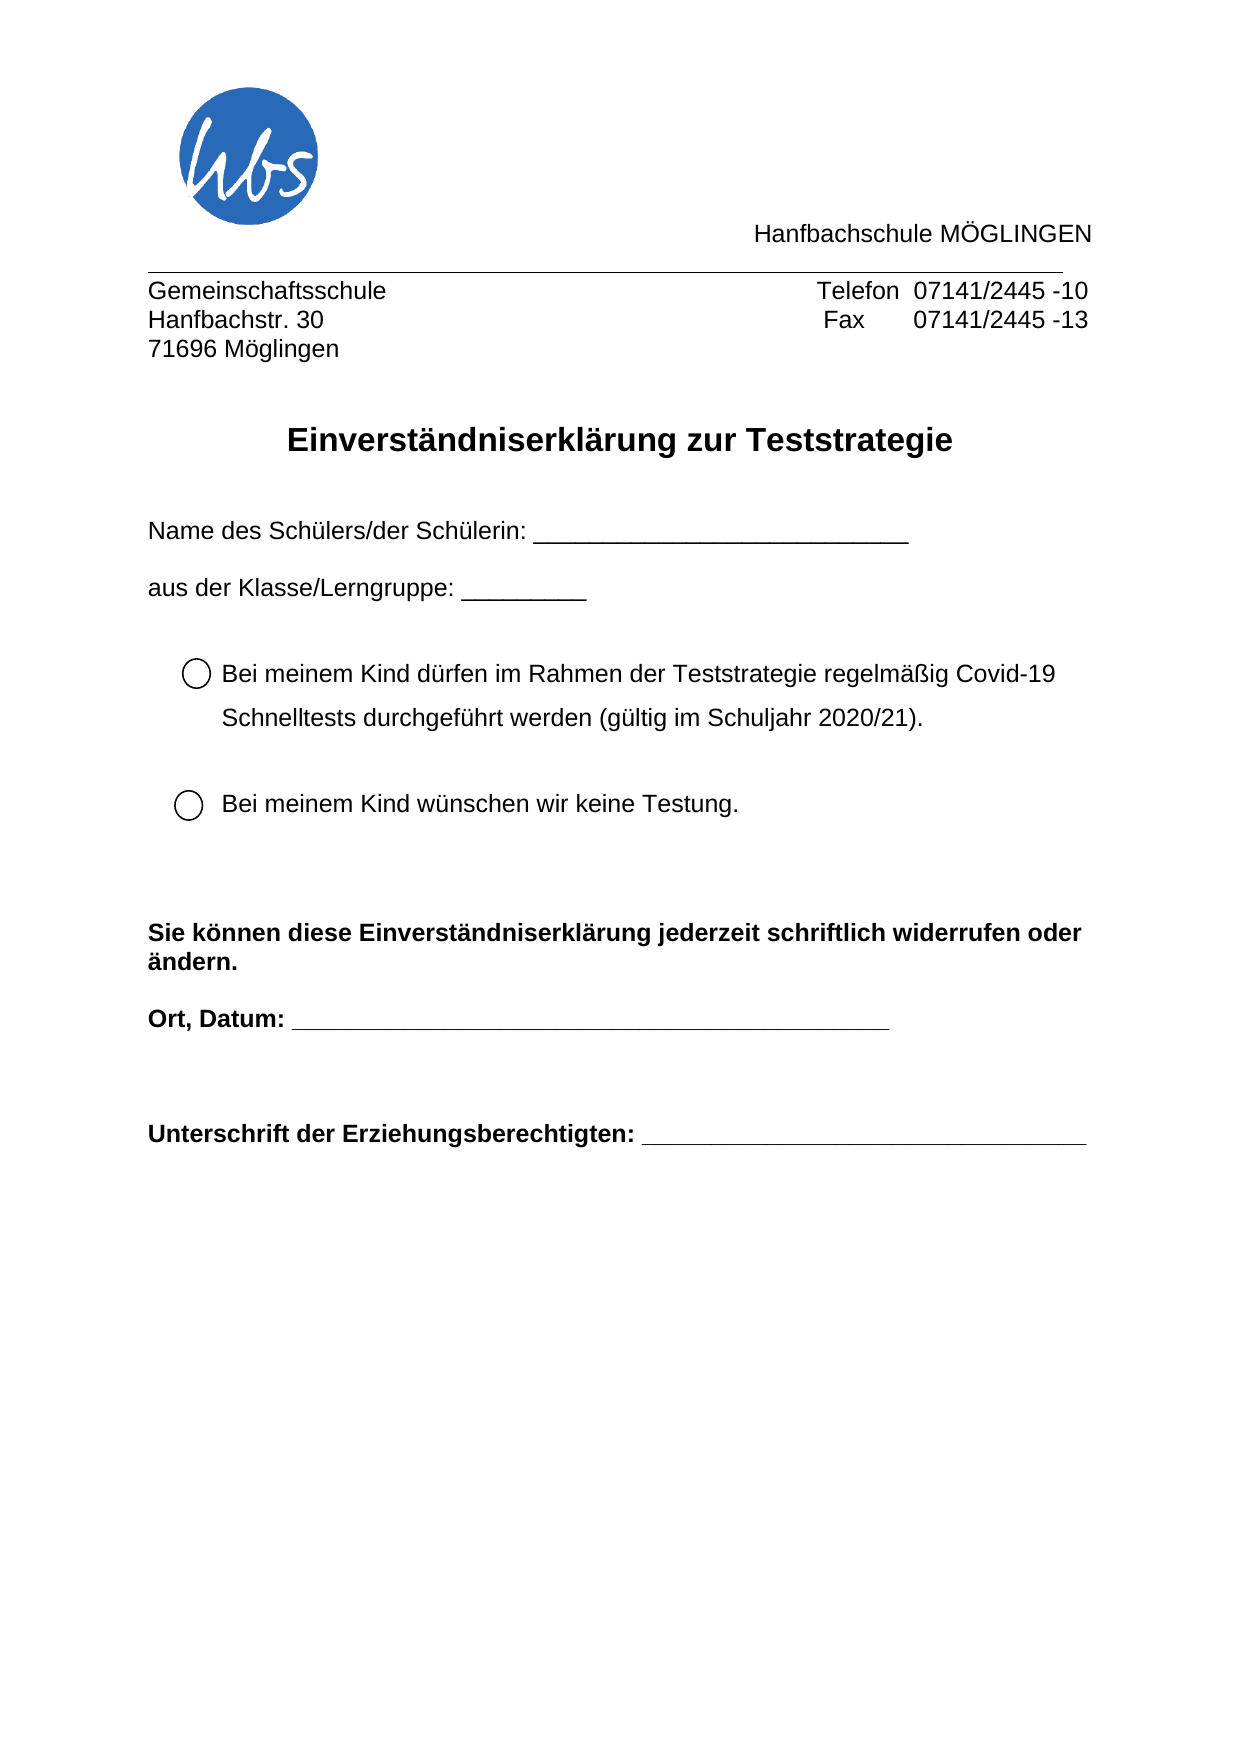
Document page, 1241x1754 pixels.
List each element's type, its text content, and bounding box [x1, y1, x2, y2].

text 71696 Möglingen [148, 333, 1092, 362]
text Sie können diese Einverständniserklärung jederzeit schriftlich widerrufen oder ändern. [148, 918, 1092, 976]
text Ort, Datum: ___________________________________________ [148, 1004, 1092, 1033]
text Einverständniserklärung zur Teststrategie [148, 420, 1092, 458]
text Unterschrift der Erziehungsberechtigten: ________________________________ [148, 1119, 1092, 1148]
text Hanfbachstr. 30 Fax 07141/2445 -13 [148, 305, 1092, 333]
text Hanfbachschule MÖGLINGEN [148, 70, 1092, 247]
text aus der Klasse/Lerngruppe: _________ [148, 573, 1092, 602]
text Name des Schülers/der Schülerin: ___________________________ [148, 516, 1092, 544]
picture [162, 70, 335, 242]
text Bei meinem Kind dürfen im Rahmen der Teststrategie regelmäßig Covid-19 Schnelltests durchgeführt werden (gültig im Schuljahr 2020/21). [221, 659, 1092, 731]
text Bei meinem Kind wünschen wir keine Testung. [221, 789, 1092, 818]
text Gemeinschaftsschule Telefon 07141/2445 -10 [148, 276, 1092, 305]
